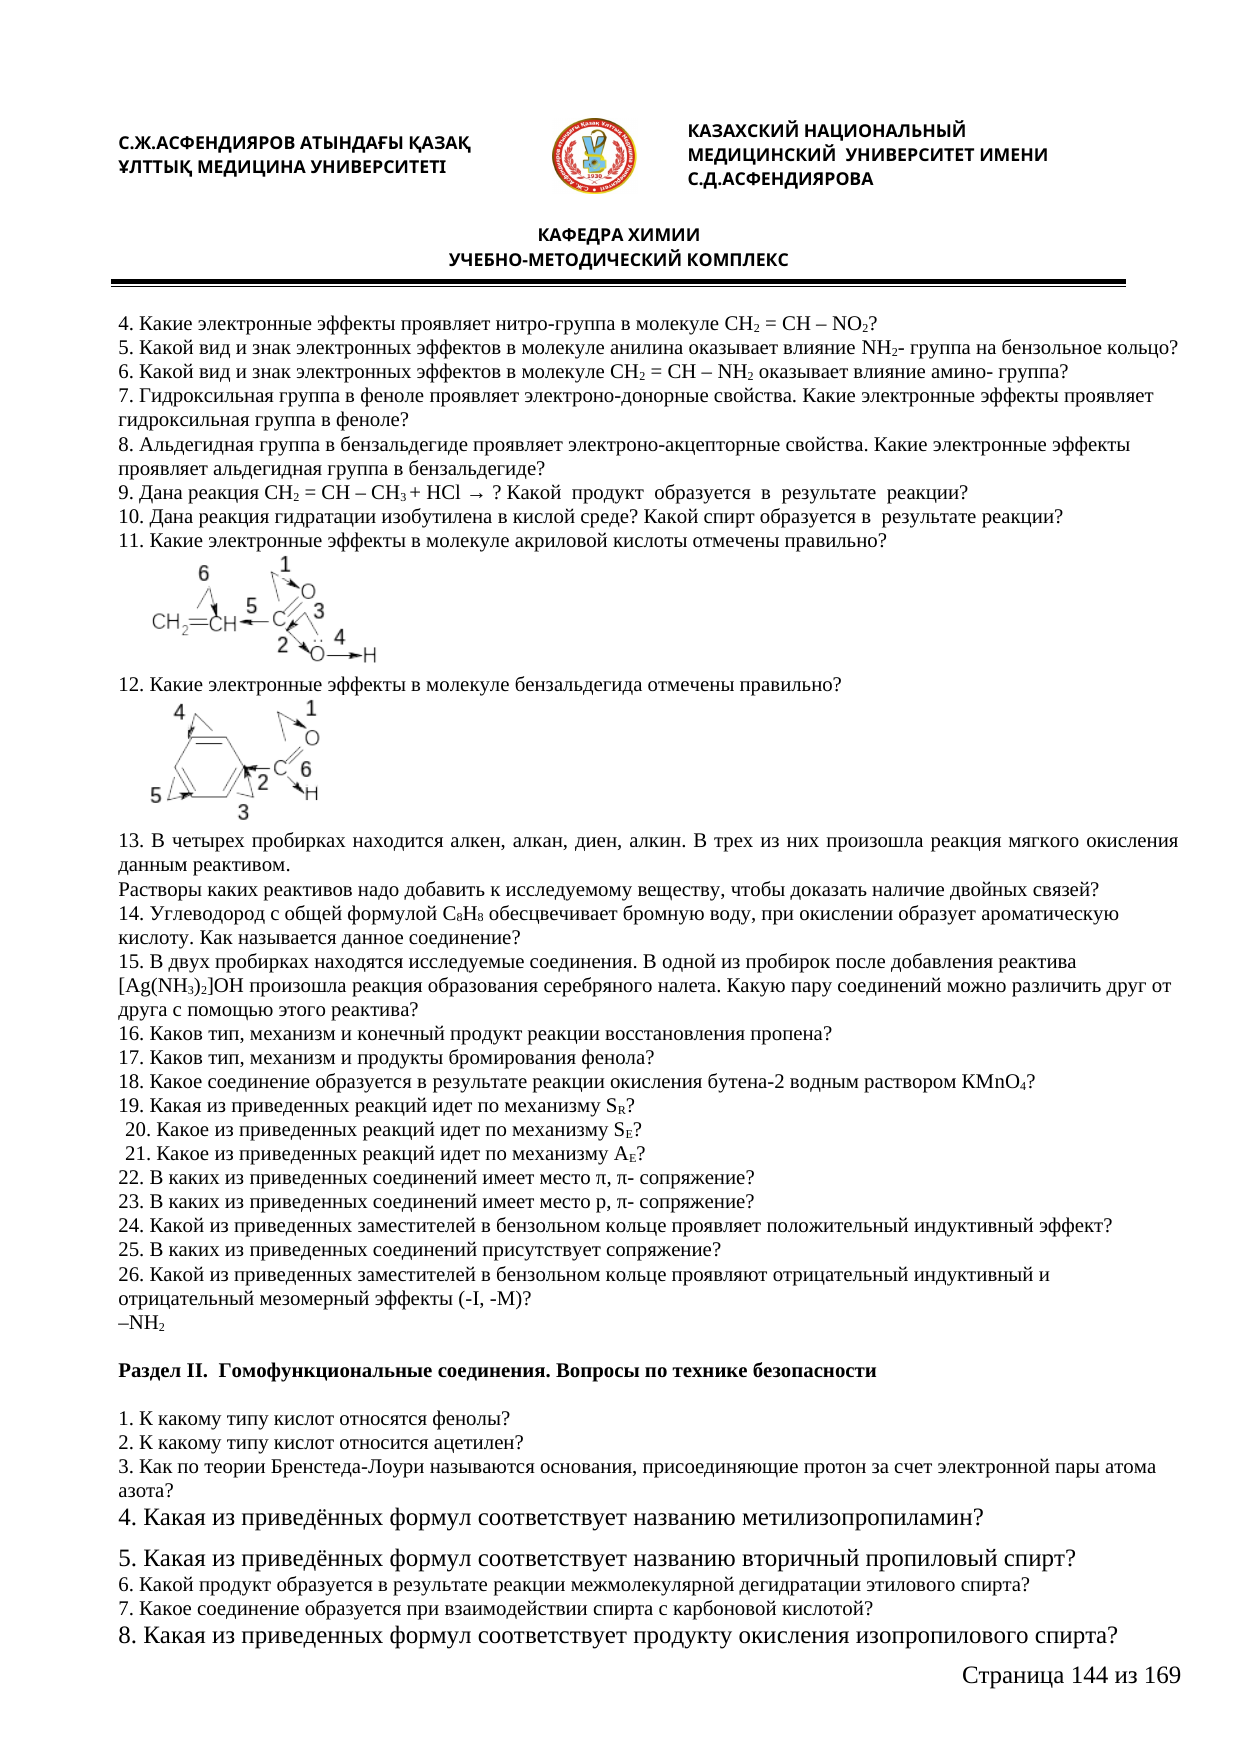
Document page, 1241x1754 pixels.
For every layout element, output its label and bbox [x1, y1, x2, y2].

picture [552, 118, 638, 194]
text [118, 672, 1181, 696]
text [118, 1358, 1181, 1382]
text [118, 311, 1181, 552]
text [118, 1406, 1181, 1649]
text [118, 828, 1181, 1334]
